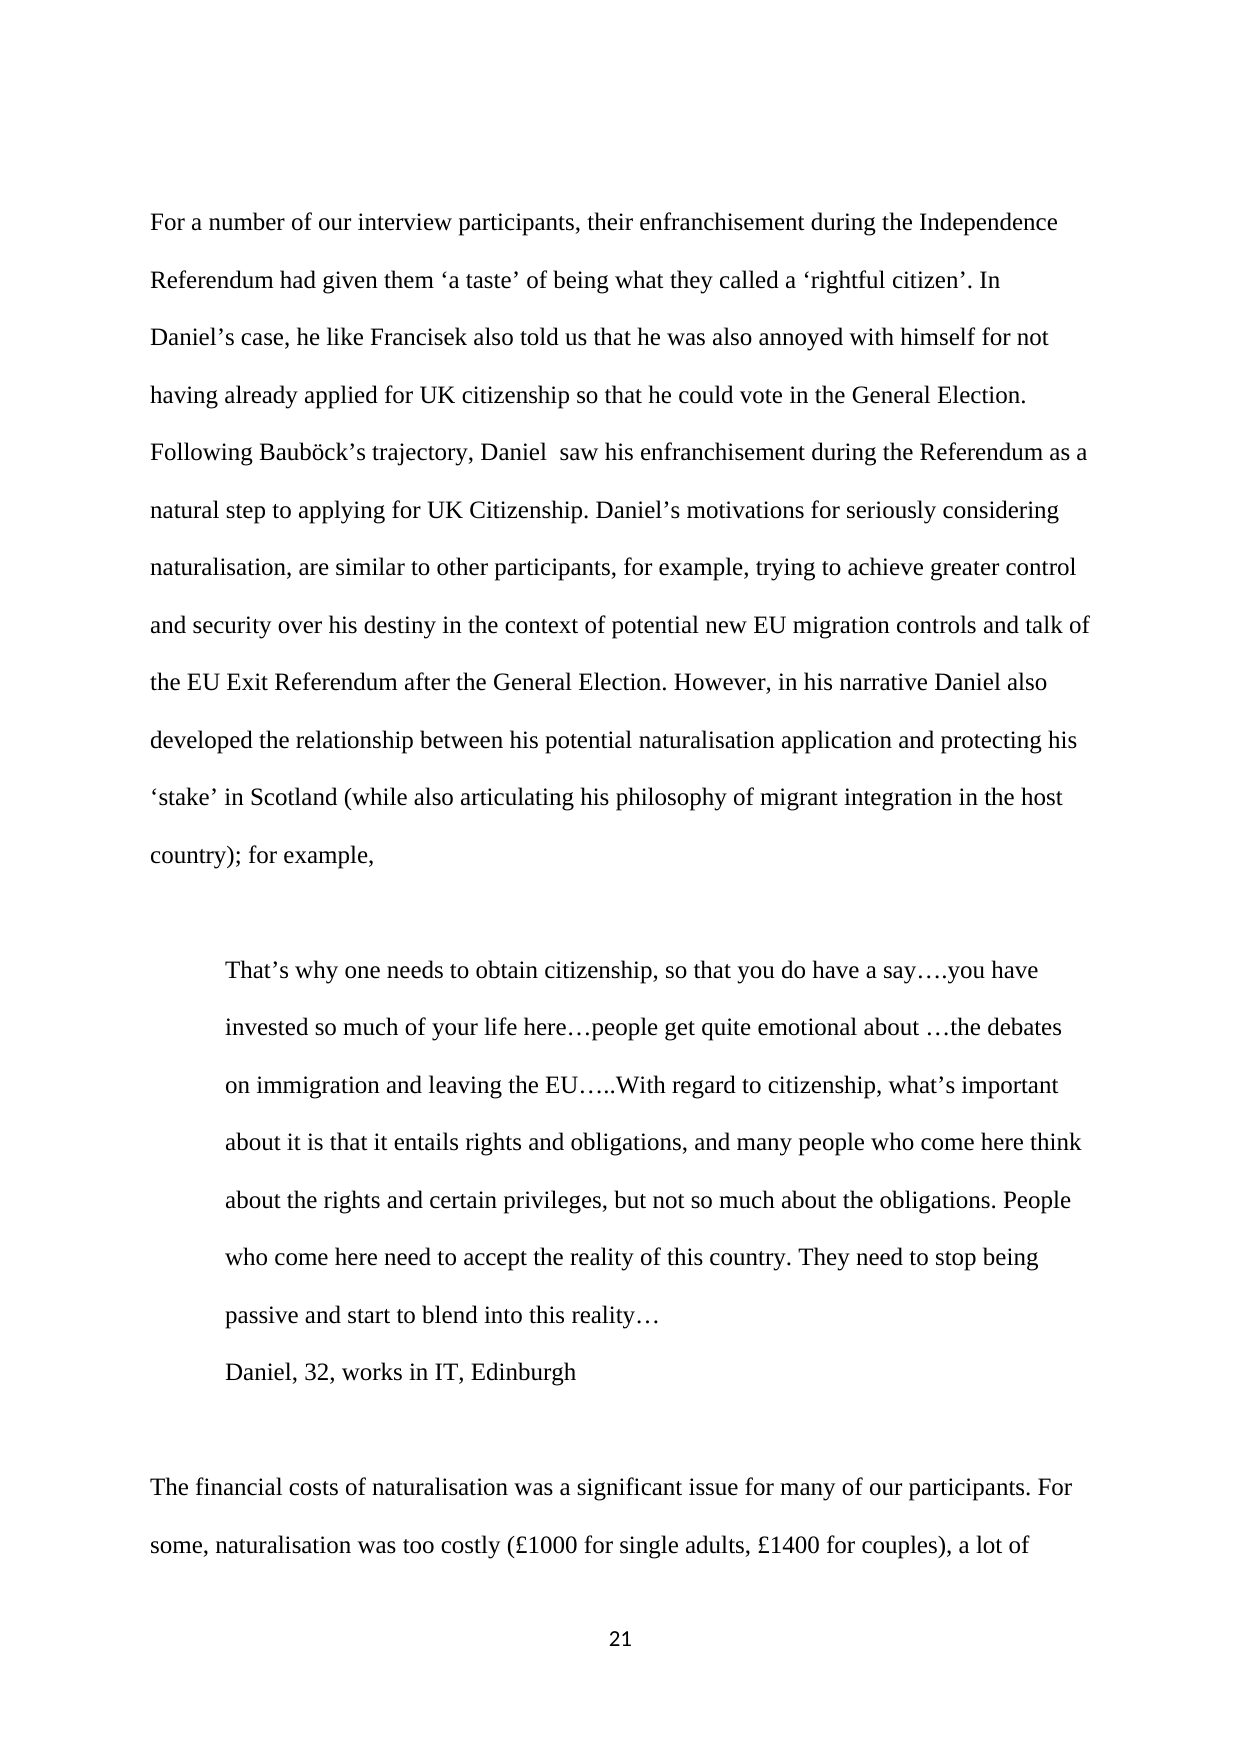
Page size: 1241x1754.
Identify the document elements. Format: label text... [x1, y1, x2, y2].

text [150, 1472, 1090, 1559]
text Daniel, 32, works in IT, Edinburgh [225, 1357, 1090, 1386]
text For a number of our interview participants, their enfranchisement during the Independence Referendum had given them ‘a taste’ of being what they called a ‘rightful citizen’. In Daniel’s case, he like Francisek also told us that he was also annoyed with himself for not having already applied for UK citizenship so that he could vote in the General Election. Following Bauböck’s trajectory, Daniel saw his enfranchisement during the Referendum as a natural step to applying for UK Citizenship. Daniel’s motivations for seriously considering naturalisation, are similar to other participants, for example, trying to achieve greater control and security over his destiny in the context of potential new EU migration controls and talk of the EU Exit Referendum after the General Election. However, in his narrative Daniel also developed the relationship between his potential naturalisation application and protecting his ‘stake’ in Scotland (while also articulating his philosophy of migrant integration in the host country); for example, [150, 207, 1090, 869]
text That’s why one needs to obtain citizenship, so that you do have a say….you have invested so much of your life here…people get quite emotional about …the debates on immigration and leaving the EU…..With regard to citizenship, what’s important about it is that it entails rights and obligations, and many people who come here think about the rights and certain privileges, but not so much about the obligations. People who come here need to accept the reality of this country. They need to stop being passive and start to blend into this reality… [225, 955, 1090, 1329]
